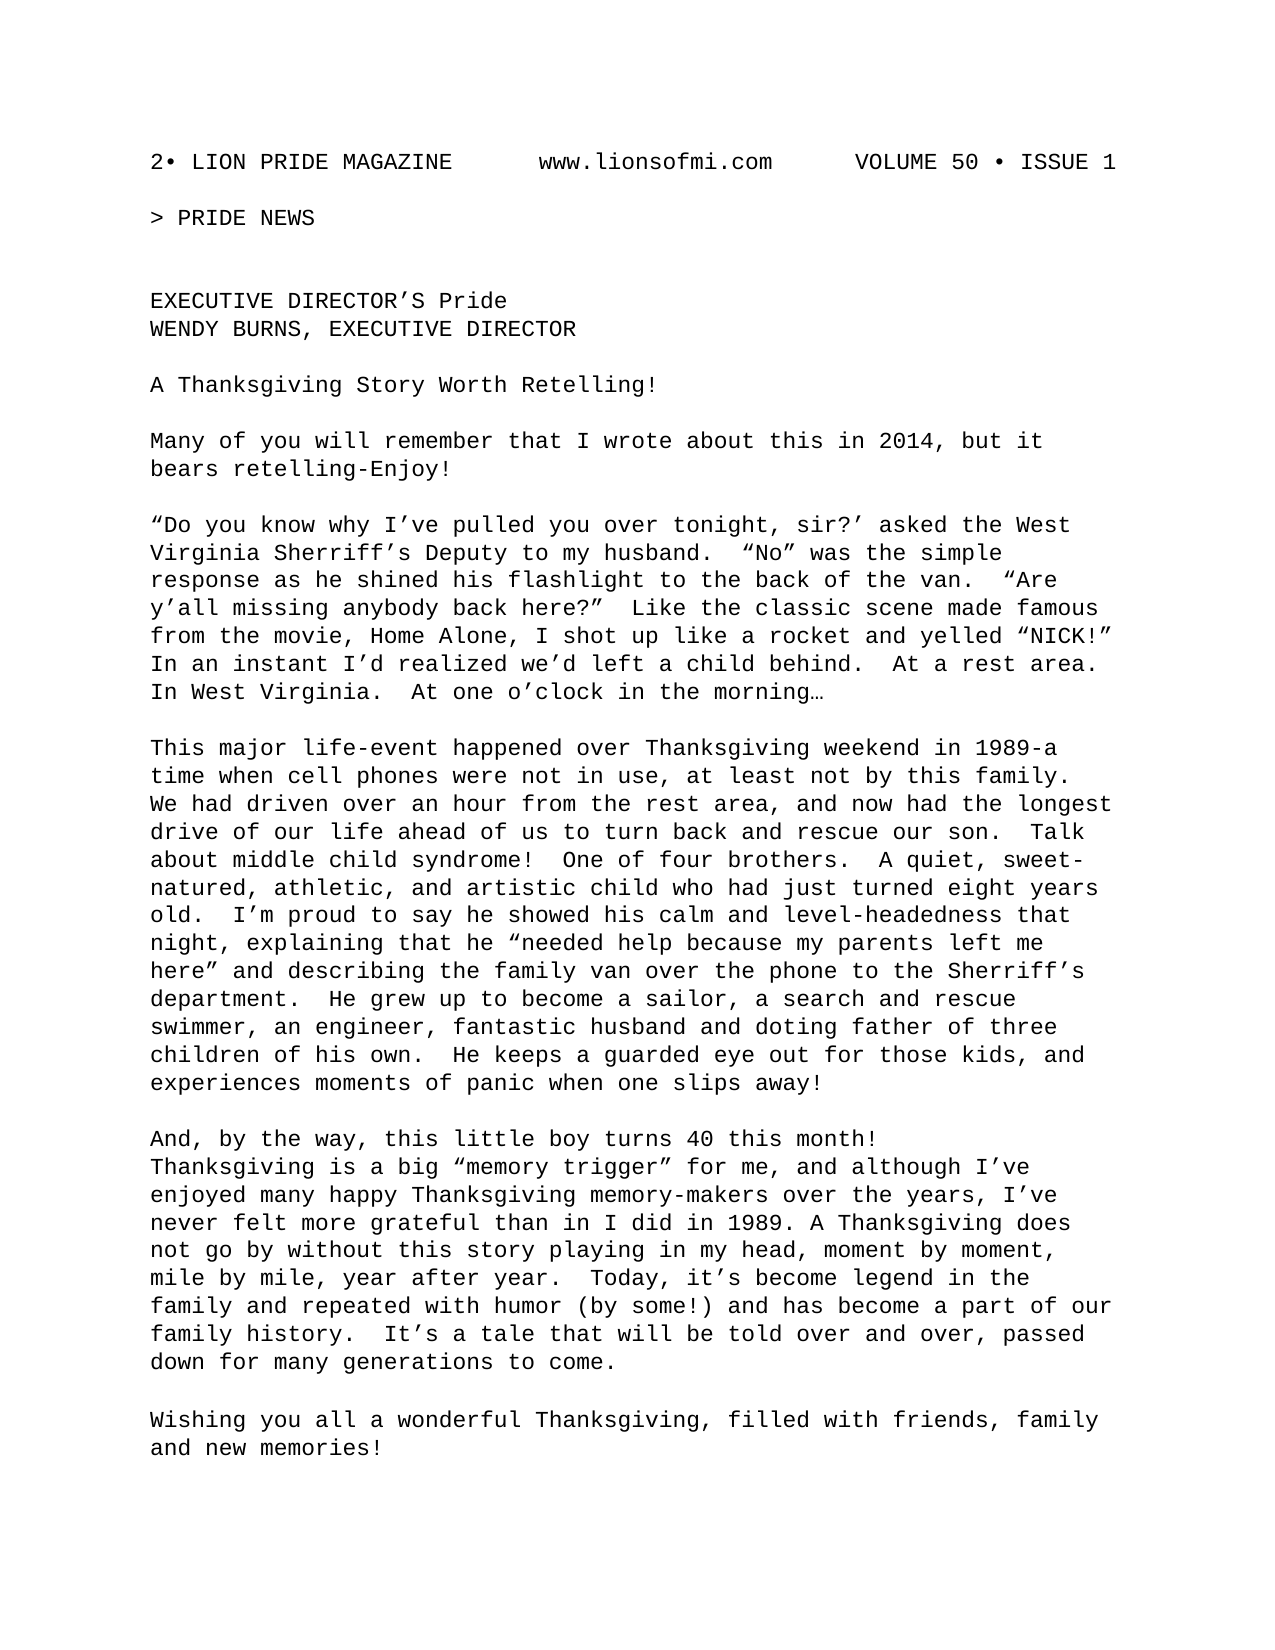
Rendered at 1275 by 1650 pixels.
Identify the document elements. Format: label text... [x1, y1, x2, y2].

text This major life-event happened over Thanksgiving weekend in 1989-a time when cell phones were not in use, at least not by this family. We had driven over an hour from the rest area, and now had the longest drive of our life ahead of us to turn back and rescue our son. Talk about middle child syndrome! One of four brothers. A quiet, sweet-natured, athletic, and artistic child who had just turned eight years old. I’m proud to say he showed his calm and level-headedness that night, explaining that he “needed help because my parents left me here” and describing the family van over the phone to the Sherriff’s department. He grew up to become a sailor, a search and rescue swimmer, an engineer, fantastic husband and doting father of three children of his own. He keeps a guarded eye out for those kids, and experiences moments of panic when one slips away! [150, 736, 1125, 1097]
text WENDY BURNS, EXECUTIVE DIRECTOR [150, 317, 1125, 343]
text And, by the way, this little boy turns 40 this month! [150, 1127, 1125, 1153]
text A Thanksgiving Story Worth Retelling! [150, 373, 1125, 399]
text Thanksgiving is a big “memory trigger” for me, and although I’ve enjoyed many happy Thanksgiving memory-makers over the years, I’ve never felt more grateful than in I did in 1989. A Thanksgiving does not go by without this story playing in my head, moment by moment, mile by mile, year after year. Today, it’s become legend in the family and repeated with humor (by some!) and has become a part of our family history. It’s a tale that will be told over and over, passed down for many generations to come. [150, 1155, 1125, 1376]
text EXECUTIVE DIRECTOR’S Pride [150, 289, 1125, 316]
text Many of you will remember that I wrote about this in 2014, but it bears retelling-Enjoy! [150, 429, 1125, 483]
text > PRIDE NEWS [150, 206, 1125, 232]
text 2• LION PRIDE MAGAZINE www.lionsofmi.com VOLUME 50 • ISSUE 1 [150, 150, 1125, 176]
text Wishing you all a wonderful Thanksgiving, filled with friends, family and new memories! [150, 1408, 1125, 1462]
text “Do you know why I’ve pulled you over tonight, sir?’ asked the West Virginia Sherriff’s Deputy to my husband. “No” was the simple response as he shined his flashlight to the back of the van. “Are y’all missing anybody back here?” Like the classic scene made famous from the movie, Home Alone, I shot up like a rocket and yelled “NICK!” In an instant I’d realized we’d left a child behind. At a rest area. In West Virginia. At one o’clock in the morning… [150, 513, 1125, 706]
